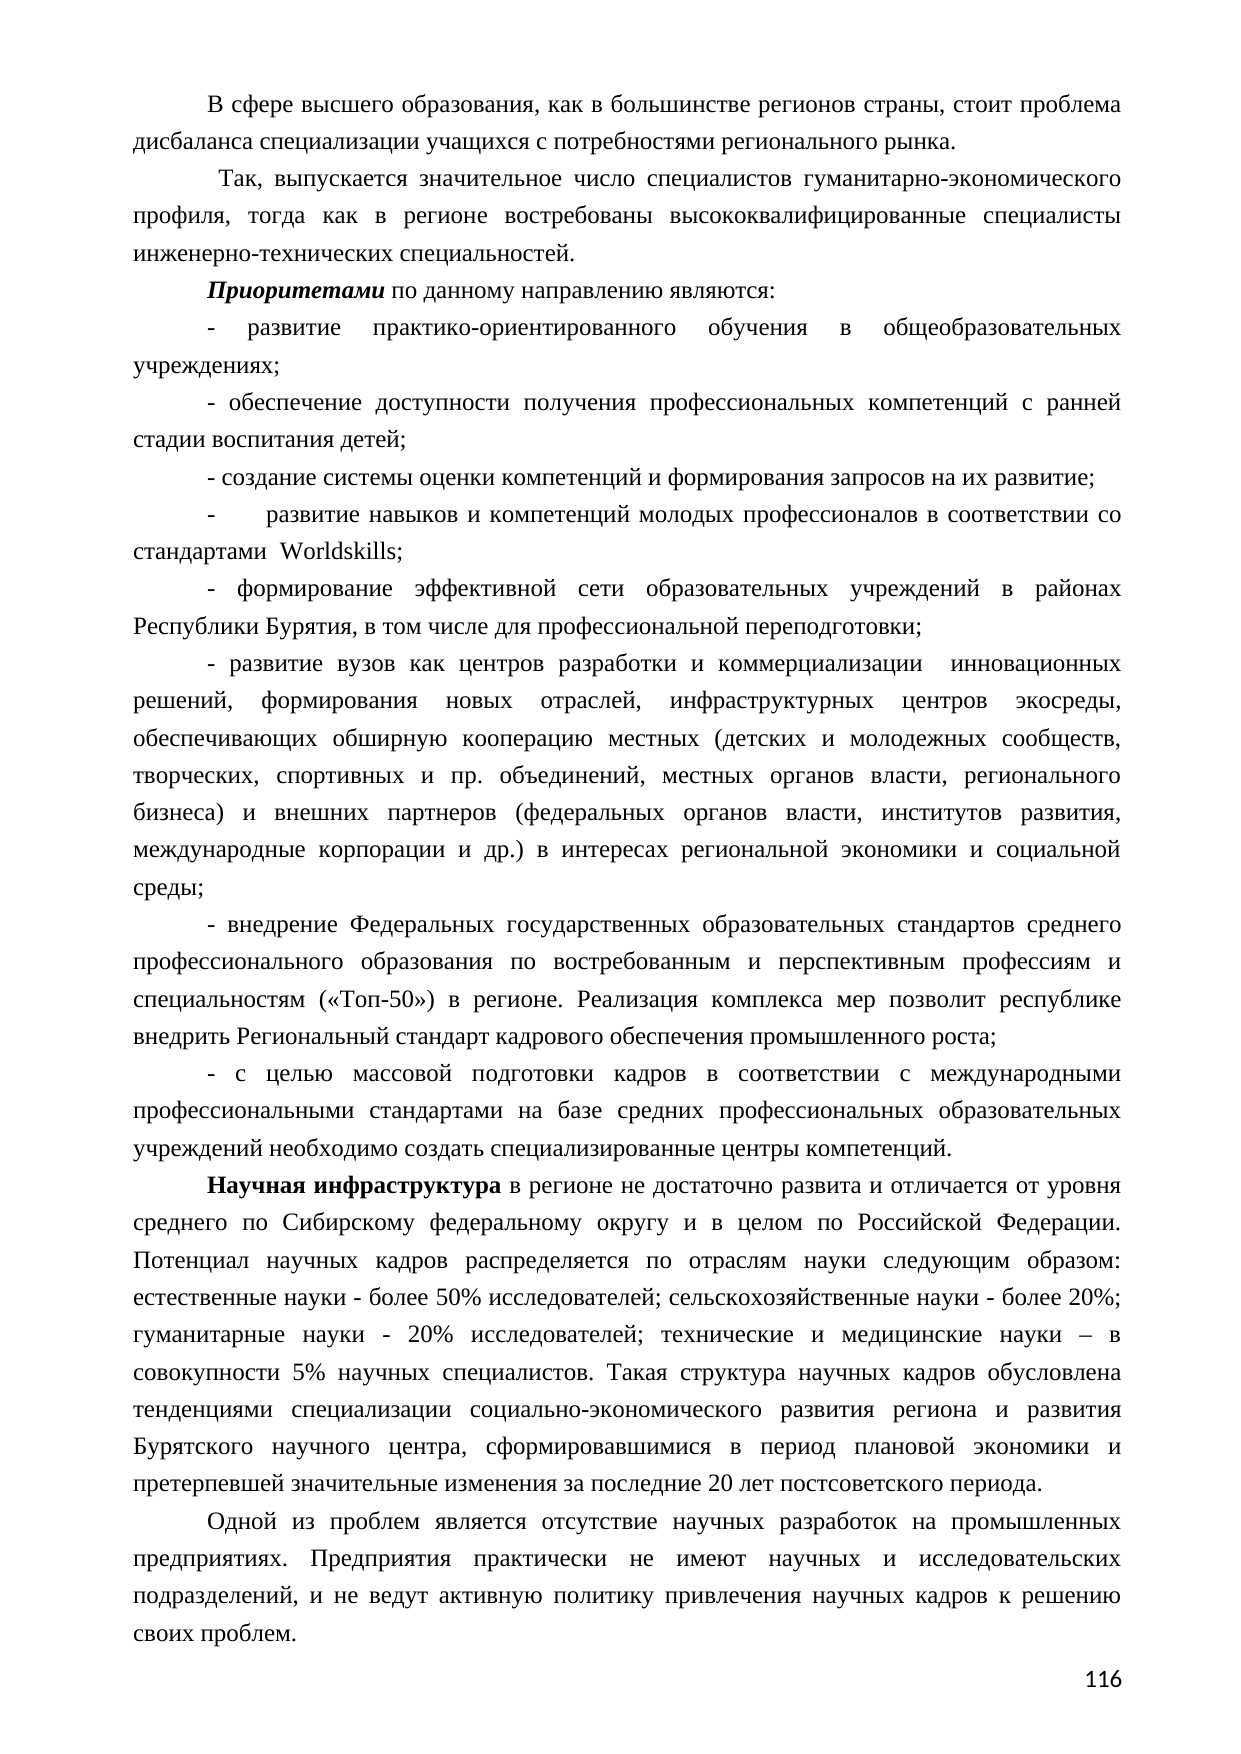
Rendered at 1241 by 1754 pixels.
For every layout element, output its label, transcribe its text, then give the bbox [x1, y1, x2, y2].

text - создание системы оценки компетенций и формирования запросов на их развитие; [133, 462, 1122, 490]
text В сфере высшего образования, как в большинстве регионов страны, стоит проблема дисбаланса специализации учащихся с потребностями регионального рынка. [133, 89, 1122, 155]
text - внедрение Федеральных государственных образовательных стандартов среднего профессионального образования по востребованным и перспективным профессиям и специальностям («Топ-50») в регионе. Реализация комплекса мер позволит республике внедрить Региональный стандарт кадрового обеспечения промышленного роста; [133, 909, 1122, 1050]
list развитие навыков и компетенций молодых профессионалов в соответствии со стандартами Worldskills; [133, 499, 1122, 565]
text - обеспечение доступности получения профессиональных компетенций с ранней стадии воспитания детей; [133, 387, 1122, 453]
text - формирование эффективной сети образовательных учреждений в районах Республики Бурятия, в том числе для профессиональной переподготовки; [133, 573, 1122, 639]
text Одной из проблем является отсутствие научных разработок на промышленных предприятиях. Предприятия практически не имеют научных и исследовательских подразделений, и не ведут активную политику привлечения научных кадров к решению своих проблем. [133, 1506, 1122, 1646]
text Научная инфраструктура в регионе не достаточно развита и отличается от уровня среднего по Сибирскому федеральному округу и в целом по Российской Федерации. Потенциал научных кадров распределяется по отраслям науки следующим образом: естественные науки - более 50% исследователей; сельскохозяйственные науки - более 20%; гуманитарные науки - 20% исследователей; технические и медицинские науки – в совокупности 5% научных специалистов. Такая структура научных кадров обусловлена тенденциями специализации социально-экономического развития региона и развития Бурятского научного центра, сформировавшимися в период плановой экономики и претерпевшей значительные изменения за последние 20 лет постсоветского периода. [133, 1170, 1122, 1497]
text Так, выпускается значительное число специалистов гуманитарно-экономического профиля, тогда как в регионе востребованы высококвалифицированные специалисты инженерно-технических специальностей. [133, 163, 1122, 267]
text - развитие практико-ориентированного обучения в общеобразовательных учреждениях; [133, 312, 1122, 378]
text - развитие вузов как центров разработки и коммерциализации инновационных решений, формирования новых отраслей, инфраструктурных центров экосреды, обеспечивающих обширную кооперацию местных (детских и молодежных сообществ, творческих, спортивных и пр. объединений, местных органов власти, регионального бизнеса) и внешних партнеров (федеральных органов власти, институтов развития, международные корпорации и др.) в интересах региональной экономики и социальной среды; [133, 648, 1122, 901]
text - с целью массовой подготовки кадров в соответствии с международными профессиональными стандартами на базе средних профессиональных образовательных учреждений необходимо создать специализированные центры компетенций. [133, 1058, 1122, 1162]
text Приоритетами по данному направлению являются: [133, 275, 1122, 304]
